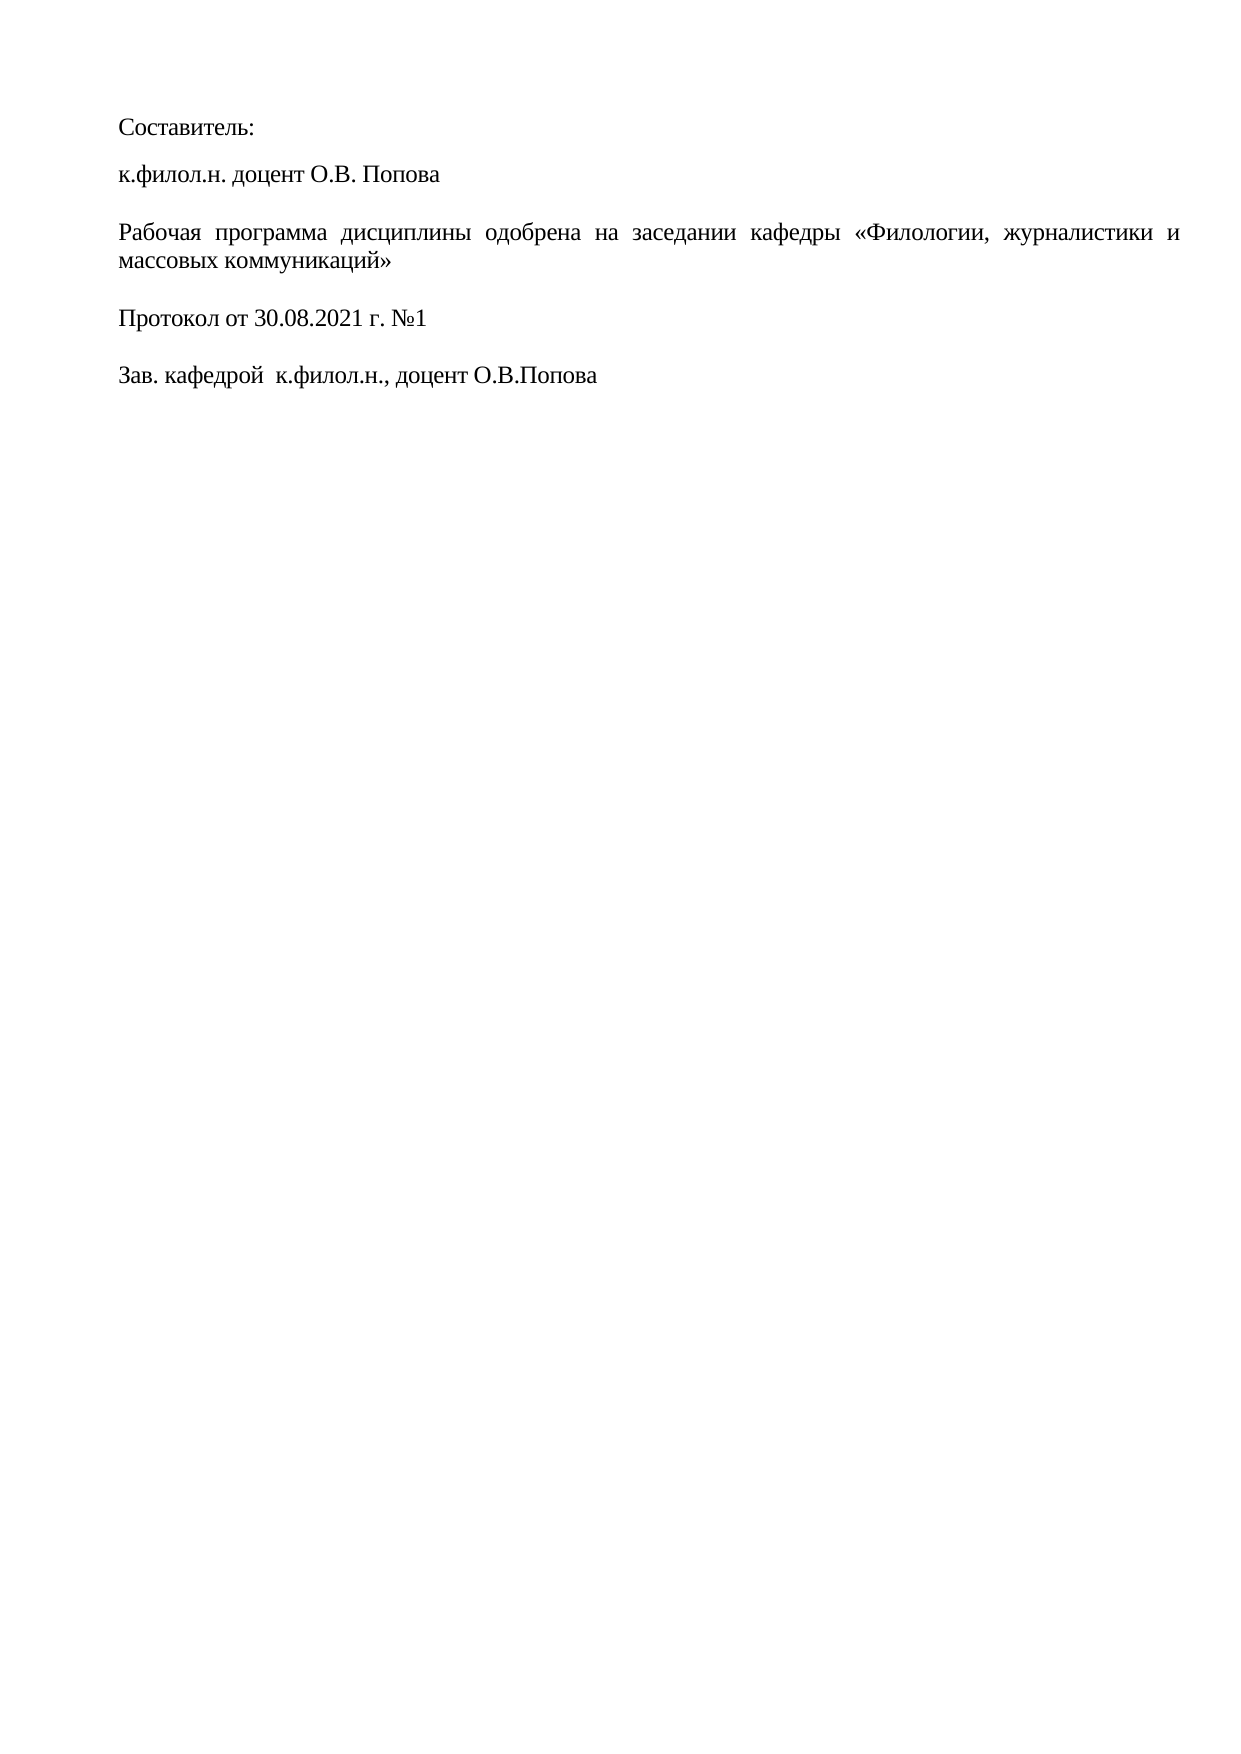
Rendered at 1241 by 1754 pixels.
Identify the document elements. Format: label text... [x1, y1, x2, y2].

text к.филол.н. доцент О.В. Попова [118, 159, 1181, 188]
text Зав. кафедрой к.филол.н., доцент О.В.Попова [118, 360, 1181, 389]
text Составитель: [118, 112, 1181, 141]
text Рабочая программа дисциплины одобрена на заседании кафедры «Филологии, журналистики и массовых коммуникаций» [118, 217, 1181, 274]
text Протокол от 30.08.2021 г. №1 [118, 303, 1181, 332]
